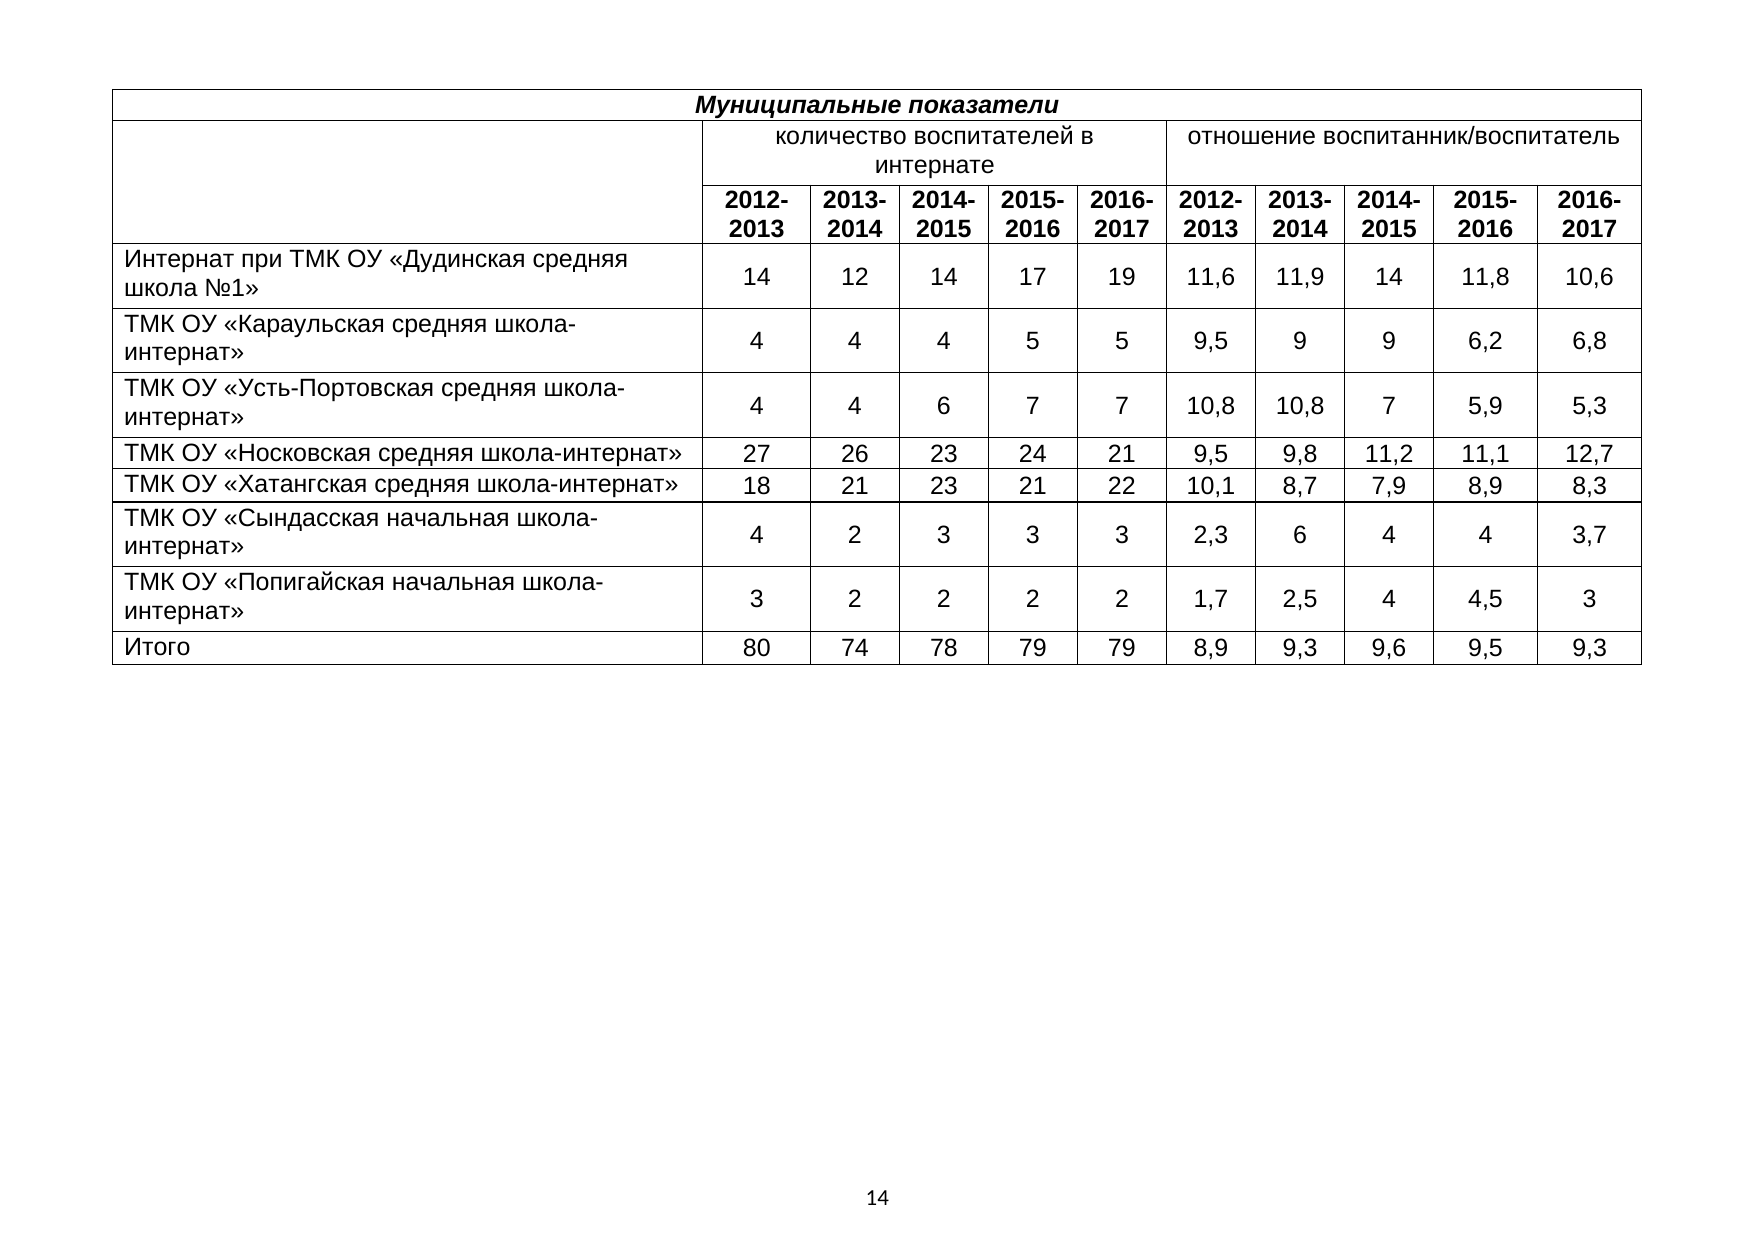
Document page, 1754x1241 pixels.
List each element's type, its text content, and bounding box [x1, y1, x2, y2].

table_cell 2,3 [1167, 503, 1255, 566]
table_cell 4,5 [1434, 567, 1537, 631]
table_cell ТМК ОУ «Сындасская начальная школа-интернат» [113, 503, 702, 566]
table_cell 79 [989, 632, 1077, 664]
table_cell 3 [900, 503, 988, 566]
table_cell 78 [900, 632, 988, 664]
table_cell отношение воспитанник/воспитатель [1167, 121, 1641, 184]
table_cell 4 [1434, 503, 1537, 566]
table_cell ТМК ОУ «Усть-Портовская средняя школа-интернат» [113, 373, 702, 437]
table_cell 8,9 [1434, 469, 1537, 501]
table_cell 5,9 [1434, 373, 1537, 437]
table_cell 9,5 [1167, 438, 1255, 468]
table_cell Интернат при ТМК ОУ «Дудинская средняя школа №1» [113, 244, 702, 308]
table_cell 10,8 [1167, 373, 1255, 437]
table_cell количество воспитателей в интернате [703, 121, 1166, 184]
table_cell 3,7 [1538, 503, 1641, 566]
table_cell 14 [900, 244, 988, 308]
table_cell 11,9 [1256, 244, 1344, 308]
table_cell 11,6 [1167, 244, 1255, 308]
table_cell 3 [989, 503, 1077, 566]
table_cell 9,3 [1538, 632, 1641, 664]
table_cell 23 [900, 469, 988, 501]
table_cell 4 [703, 503, 810, 566]
table_cell 2015-2016 [989, 186, 1077, 243]
table_cell 2016-2017 [1538, 186, 1641, 243]
table_cell 4 [811, 309, 899, 372]
table_cell 4 [1345, 567, 1433, 631]
table_cell ТМК ОУ «Попигайская начальная школа-интернат» [113, 567, 702, 631]
table_cell 2 [811, 503, 899, 566]
table_cell 2015-2016 [1434, 186, 1537, 243]
table_cell 24 [989, 438, 1077, 468]
table_cell 19 [1078, 244, 1166, 308]
table_cell 4 [1345, 503, 1433, 566]
table_cell 4 [703, 309, 810, 372]
table_cell 2 [1078, 567, 1166, 631]
table_cell 4 [811, 373, 899, 437]
table_cell 79 [1078, 632, 1166, 664]
table_cell 6 [1256, 503, 1344, 566]
table_cell 12,7 [1538, 438, 1641, 468]
table_header Муниципальные показатели [113, 90, 1641, 120]
table_cell 6,8 [1538, 309, 1641, 372]
table_cell 7,9 [1345, 469, 1433, 501]
table_cell Итого [113, 632, 702, 664]
table_cell 11,2 [1345, 438, 1433, 468]
table_cell 11,8 [1434, 244, 1537, 308]
table_cell 21 [1078, 438, 1166, 468]
table_cell 74 [811, 632, 899, 664]
table_cell 23 [900, 438, 988, 468]
table_cell ТМК ОУ «Хатангская средняя школа-интернат» [113, 469, 702, 501]
table_cell 9,6 [1345, 632, 1433, 664]
table_cell 2014-2015 [900, 186, 988, 243]
table_cell 2016-2017 [1078, 186, 1166, 243]
table_cell 14 [1345, 244, 1433, 308]
table_cell 9,5 [1434, 632, 1537, 664]
table_cell 10,1 [1167, 469, 1255, 501]
table_cell 5,3 [1538, 373, 1641, 437]
table_cell 5 [1078, 309, 1166, 372]
table_cell 9 [1345, 309, 1433, 372]
table_cell 3 [703, 567, 810, 631]
table_cell 8,9 [1167, 632, 1255, 664]
table_cell 10,8 [1256, 373, 1344, 437]
table_cell [113, 121, 702, 243]
table_cell 3 [1538, 567, 1641, 631]
table_cell 3 [1078, 503, 1166, 566]
table_cell 9,8 [1256, 438, 1344, 468]
table_cell 22 [1078, 469, 1166, 501]
table_cell 2,5 [1256, 567, 1344, 631]
table_cell 2 [900, 567, 988, 631]
table_cell 10,6 [1538, 244, 1641, 308]
table_cell 21 [811, 469, 899, 501]
table_cell 2 [811, 567, 899, 631]
table_cell 18 [703, 469, 810, 501]
table_cell 2 [989, 567, 1077, 631]
table_cell 9 [1256, 309, 1344, 372]
table_cell 11,1 [1434, 438, 1537, 468]
table_cell 80 [703, 632, 810, 664]
table_cell 26 [811, 438, 899, 468]
table_cell 7 [989, 373, 1077, 437]
table_cell 4 [900, 309, 988, 372]
table_cell 2014-2015 [1345, 186, 1433, 243]
table_cell 5 [989, 309, 1077, 372]
table_cell 27 [703, 438, 810, 468]
table_cell 4 [703, 373, 810, 437]
table_cell 12 [811, 244, 899, 308]
table_cell 6,2 [1434, 309, 1537, 372]
table_cell 8,3 [1538, 469, 1641, 501]
table_cell 14 [703, 244, 810, 308]
table_cell 6 [900, 373, 988, 437]
table_cell 2013-2014 [1256, 186, 1344, 243]
table_cell 2012-2013 [703, 186, 810, 243]
table_cell 9,5 [1167, 309, 1255, 372]
table_cell 21 [989, 469, 1077, 501]
table_cell 7 [1345, 373, 1433, 437]
table_cell ТМК ОУ «Караульская средняя школа-интернат» [113, 309, 702, 372]
table_cell ТМК ОУ «Носковская средняя школа-интернат» [113, 438, 702, 468]
table_cell 2012-2013 [1167, 186, 1255, 243]
table_cell 17 [989, 244, 1077, 308]
table_cell 1,7 [1167, 567, 1255, 631]
table_cell 8,7 [1256, 469, 1344, 501]
table_cell 7 [1078, 373, 1166, 437]
table_cell 9,3 [1256, 632, 1344, 664]
table_cell 2013-2014 [811, 186, 899, 243]
